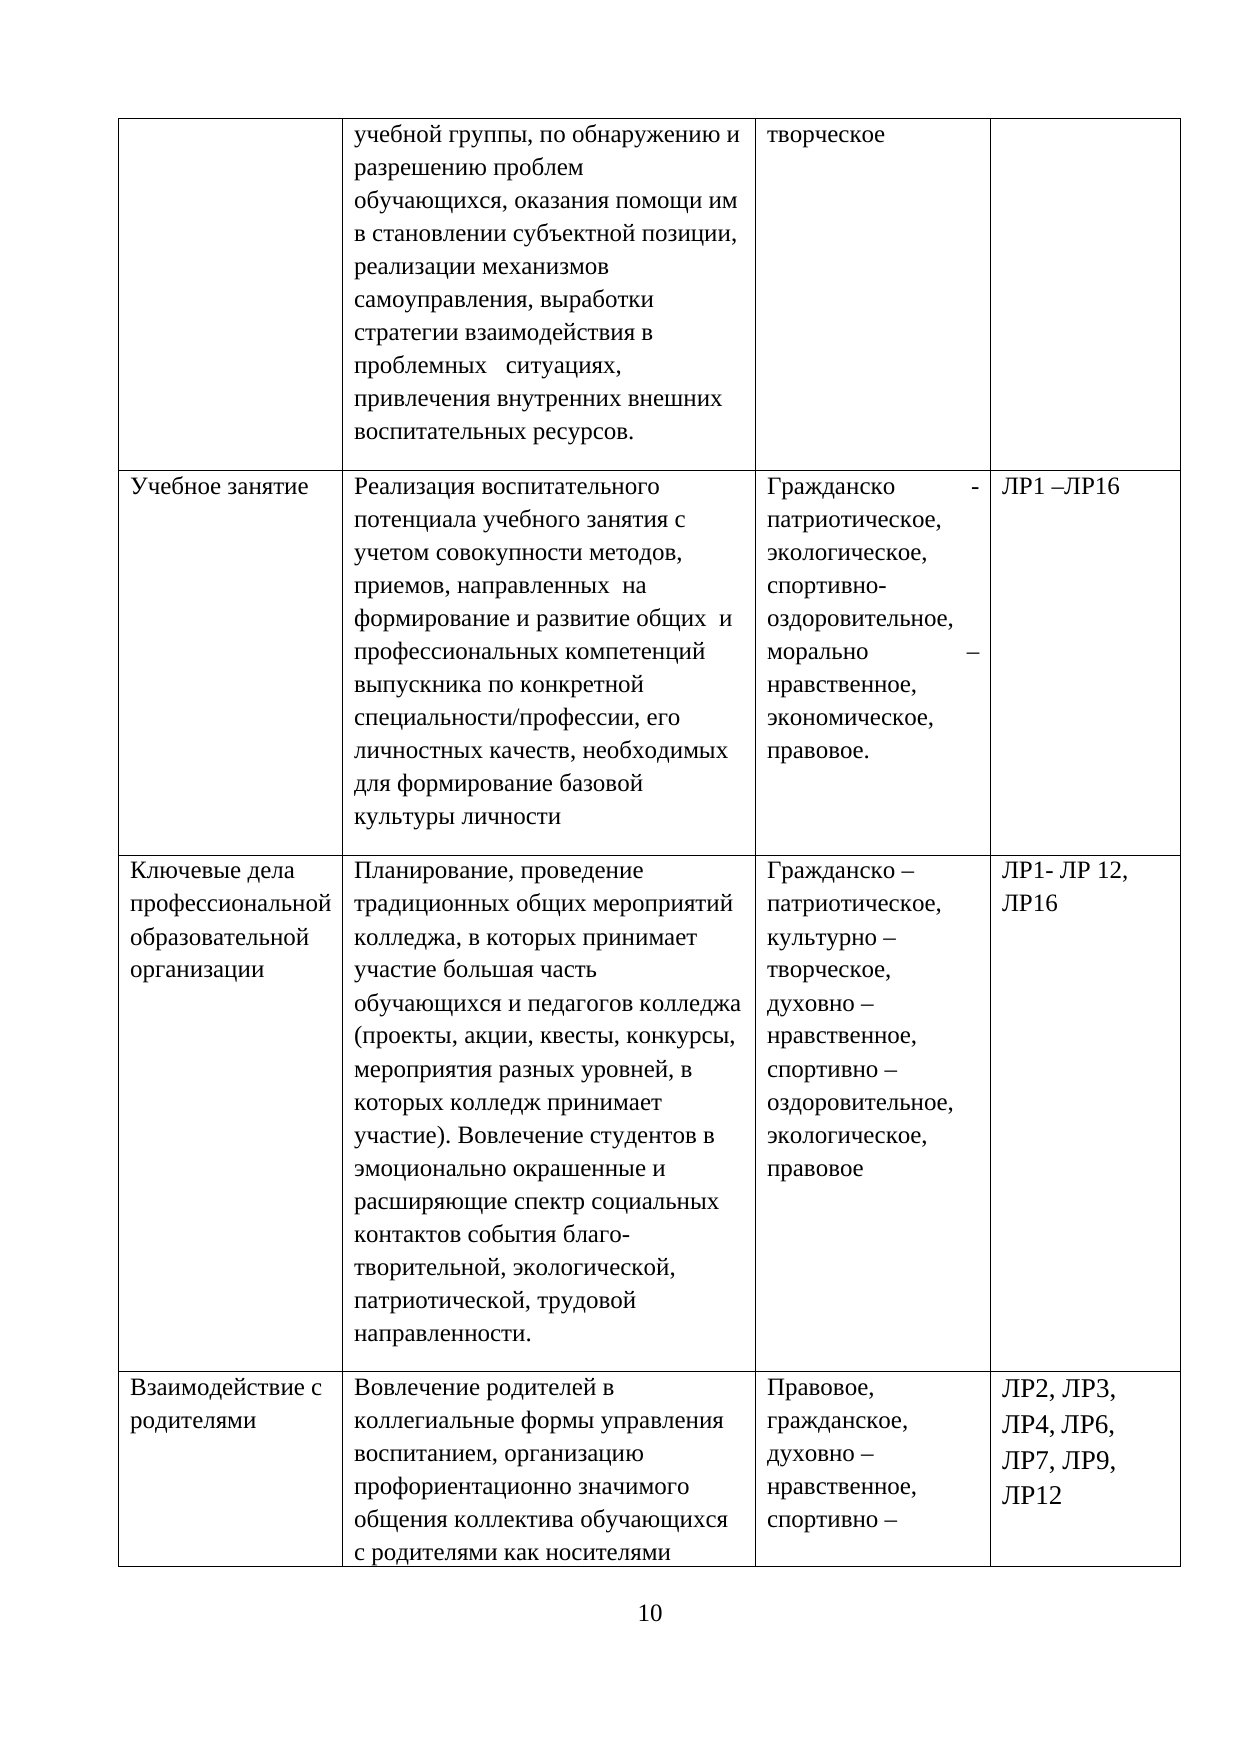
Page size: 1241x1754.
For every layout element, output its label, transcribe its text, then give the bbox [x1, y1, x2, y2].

table_cell Реализация воспитательного потенциала учебного занятия с учетом совокупности методов, приемов, направленных на формирование и развитие общих и профессиональных компетенций выпускника по конкретной специальности/профессии, его личностных качеств, необходимых для формирование базовой культуры личности [343, 471, 755, 854]
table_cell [756, 1372, 990, 1566]
table_cell Гражданско - патриотическое, экологическое, спортивно- оздоровительное, морально – нравственное, экономическое, правовое. [756, 471, 990, 854]
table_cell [119, 1372, 342, 1566]
table_cell ЛР1 –ЛР16 [991, 471, 1180, 854]
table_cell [991, 119, 1180, 470]
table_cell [343, 119, 755, 470]
table_cell ЛР1- ЛР 12, ЛР16 [991, 856, 1180, 1371]
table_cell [119, 119, 342, 470]
table_cell Гражданско – патриотическое, культурно – творческое, духовно – нравственное, спортивно – оздоровительное, экологическое, правовое [756, 856, 990, 1371]
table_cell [991, 1372, 1180, 1566]
table_cell Ключевые дела профессиональной образовательной организации [119, 856, 342, 1371]
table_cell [343, 1372, 755, 1566]
table_cell Планирование, проведение традиционных общих мероприятий колледжа, в которых принимает участие большая часть обучающихся и педагогов колледжа (проекты, акции, квесты, конкурсы, мероприятия разных уровней, в которых колледж принимает участие). Вовлечение студентов в эмоционально окрашенные и расширяющие спектр социальных контактов события благо- творительной, экологической, патриотической, трудовой направленности. [343, 856, 755, 1371]
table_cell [756, 119, 990, 470]
table_cell Учебное занятие [119, 471, 342, 854]
